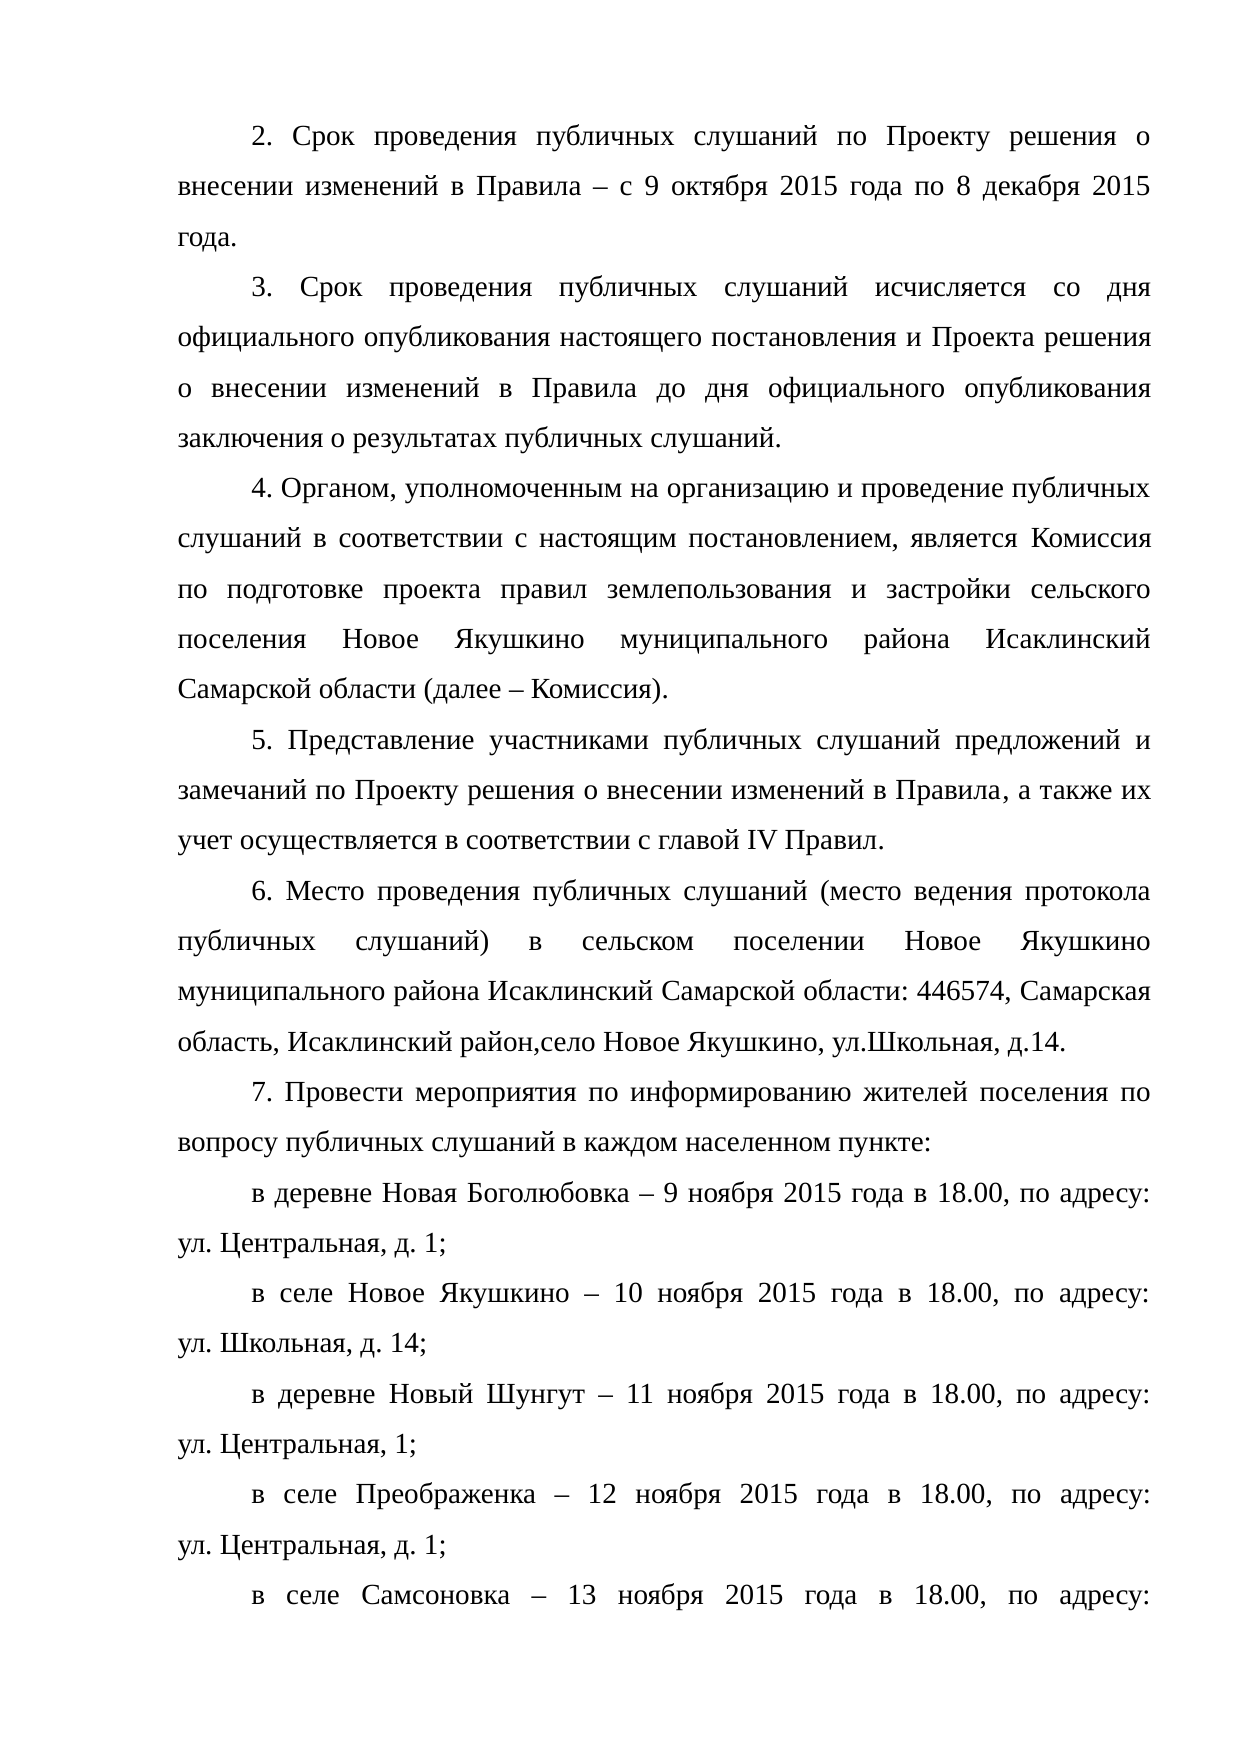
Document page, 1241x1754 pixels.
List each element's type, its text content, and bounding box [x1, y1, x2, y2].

text 4. Органом, уполномоченным на организацию и проведение публичных слушаний в соответствии с настоящим постановлением, является Комиссия по подготовке проекта правил землепользования и застройки сельского поселения Новое Якушкино муниципального района Исаклинский Самарской области (далее – Комиссия). [177, 470, 1152, 705]
text 3. Срок проведения публичных слушаний исчисляется со дня официального опубликования настоящего постановления и Проекта решения о внесении изменений в Правила до дня официального опубликования заключения о результатах публичных слушаний. [177, 269, 1152, 453]
text в деревне Новая Боголюбовка – 9 ноября 2015 года в 18.00, по адресу: ул. Центральная, д. 1; [177, 1175, 1152, 1258]
text 5. Представление участниками публичных слушаний предложений и замечаний по Проекту решения о внесении изменений в Правила, а также их учет осуществляется в соответствии с главой IV Правил. [177, 722, 1152, 856]
text в селе Преображенка – 12 ноября 2015 года в 18.00, по адресу: ул. Центральная, д. 1; [177, 1477, 1152, 1560]
text 7. Провести мероприятия по информированию жителей поселения по вопросу публичных слушаний в каждом населенном пункте: [177, 1074, 1152, 1158]
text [177, 1577, 1152, 1611]
text 2. Срок проведения публичных слушаний по Проекту решения о внесении изменений в Правила – с 9 октября 2015 года по 8 декабря 2015 года. [177, 118, 1152, 252]
text в селе Новое Якушкино – 10 ноября 2015 года в 18.00, по адресу: ул. Школьная, д. 14; [177, 1275, 1152, 1359]
text 6. Место проведения публичных слушаний (место ведения протокола публичных слушаний) в сельском поселении Новое Якушкино муниципального района Исаклинский Самарской области: 446574, Самарская область, Исаклинский район,село Новое Якушкино, ул.Школьная, д.14. [177, 873, 1152, 1057]
text в деревне Новый Шунгут – 11 ноября 2015 года в 18.00, по адресу: ул. Центральная, 1; [177, 1376, 1152, 1460]
